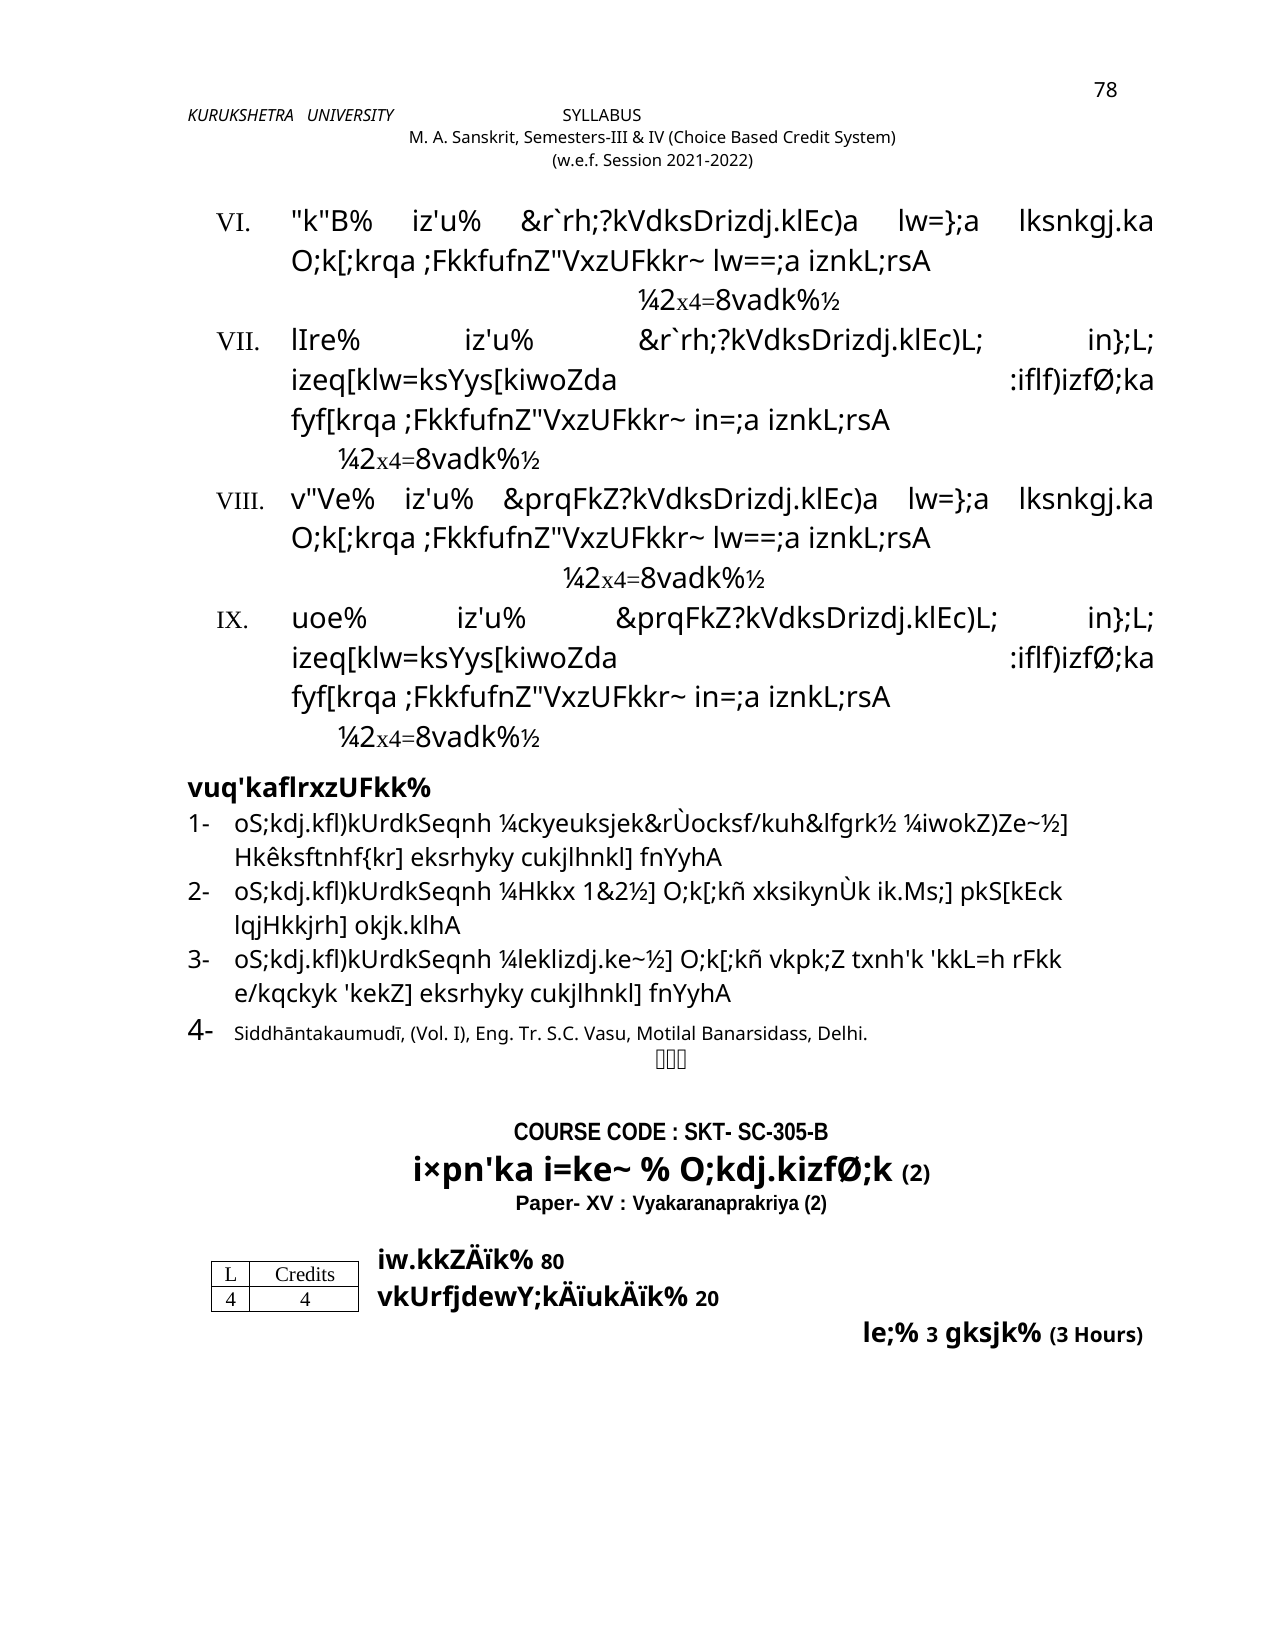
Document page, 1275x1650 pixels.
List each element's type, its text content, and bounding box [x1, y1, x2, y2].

text 4- Siddhāntakaumudī, (Vol. I), Eng. Tr. S.C. Vasu, Motilal Banarsidass, Delhi. [187, 1010, 1155, 1049]
text vkUrfjdewY;kÄïukÄïk% 20 [187, 1277, 1155, 1314]
list v"Ve% iz'u% &prqFkZ?kVdksDrizdj.klEc)a lw=};a lksnkgj.ka O;k[;krqa ;FkkfufnZ"VxzUFkkr~ lw==;a iznkL;rsA ¼2x4=8vadk%½ [216, 478, 1155, 597]
text vuq'kaflrxzUFkk% [187, 768, 1155, 805]
text VI. "k"B% iz'u% &r`rh;?kVdksDrizdj.klEc)a lw=};a lksnkgj.ka O;k[;krqa ;FkkfufnZ"VxzUFkkr~ lw==;a iznkL;rsA ¼2x4=8vadk%½ [216, 200, 1155, 319]
text VII. lIre% iz'u% &r`rh;?kVdksDrizdj.klEc)L; in};L; izeq[klw=ksYys[kiwoZda :iflf)izfØ;ka fyf[krqa ;FkkfufnZ"VxzUFkkr~ in=;a iznkL;rsA ¼2x4=8vadk%½ [216, 319, 1155, 478]
text COURSE CODE : SKT- SC-305-B [187, 1117, 1155, 1146]
text iw.kkZÄïk% 80 [187, 1240, 1155, 1277]
text le;% 3 gksjk% (3 Hours) [862, 1314, 1155, 1351]
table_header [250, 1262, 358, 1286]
text 3- oS;kdj.kfl)kUrdkSeqnh ¼leklizdj.ke~½] O;k[;kñ vkpk;Z txnh'k 'kkL=h rFkk e/kqckyk 'kekZ] eksrhyky cukjlhnkl] fnYyhA [187, 942, 1155, 1010]
text 2- oS;kdj.kfl)kUrdkSeqnh ¼Hkkx 1&2½] O;k[;kñ xksikynÙk ik.Ms;] pkS[kEck lqjHkkjrh] okjk.klhA [187, 873, 1155, 942]
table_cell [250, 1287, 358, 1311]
title Paper- XV : Vyakaranaprakriya (2) [187, 1191, 1155, 1215]
list uoe% iz'u% &prqFkZ?kVdksDrizdj.klEc)L; in};L; izeq[klw=ksYys[kiwoZda :iflf)izfØ;ka fyf[krqa ;FkkfufnZ"VxzUFkkr~ in=;a iznkL;rsA ¼2x4=8vadk%½ [216, 597, 1155, 756]
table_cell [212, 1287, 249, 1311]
text 1- oS;kdj.kfl)kUrdkSeqnh ¼ckyeuksjek&rÙocksf/kuh&lfgrk½ ¼iwokZ)Ze~½] Hkêksftnhf{kr] eksrhyky cukjlhnkl] fnYyhA [187, 805, 1155, 873]
text i×pn'ka i=ke~ % O;kdj.kizfØ;k (2) [187, 1146, 1155, 1191]
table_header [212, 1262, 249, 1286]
